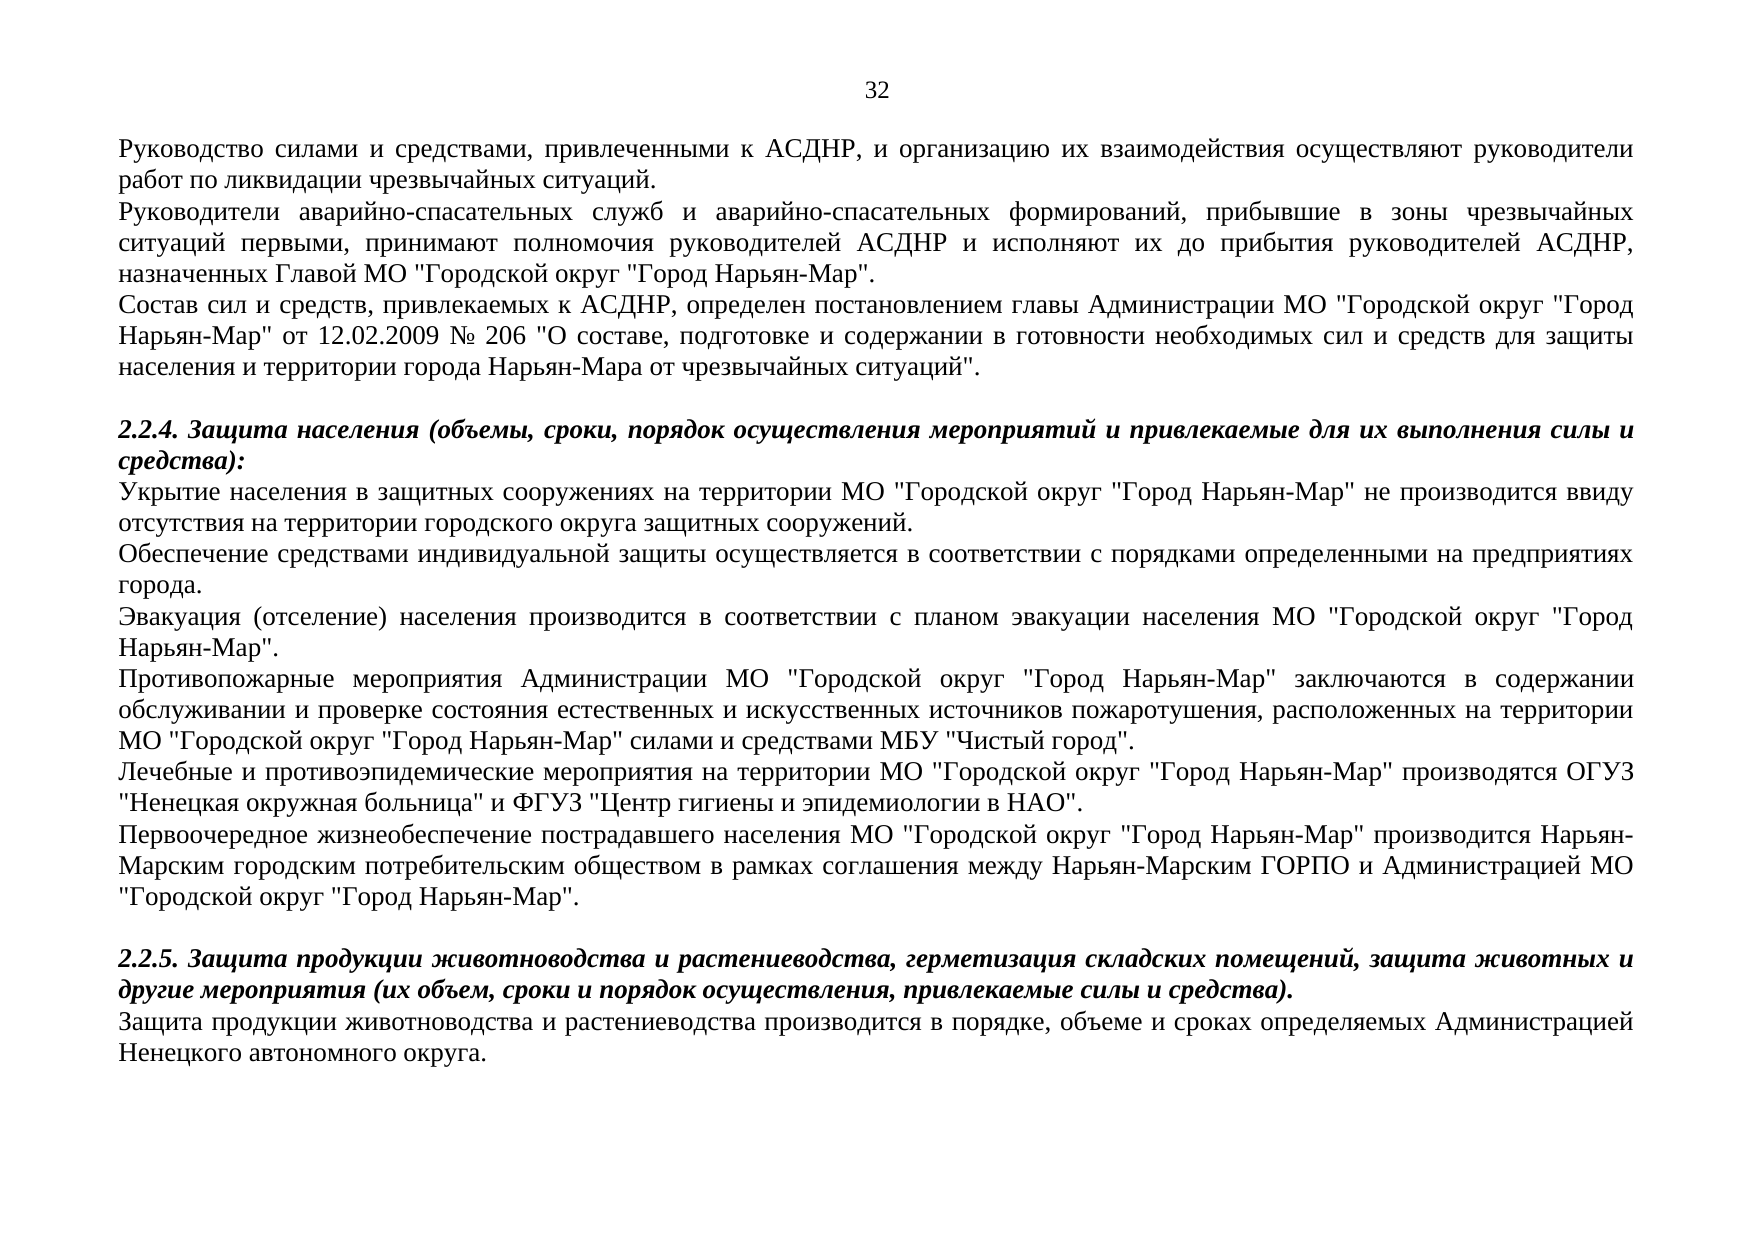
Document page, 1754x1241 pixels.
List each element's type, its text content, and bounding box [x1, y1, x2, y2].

text Защита продукции животноводства и растениеводства производится в порядке, объеме и сроках определяемых Администрацией Ненецкого автономного округа. [118, 1004, 1636, 1067]
text Первоочередное жизнеобеспечение пострадавшего населения МО "Городской округ "Город Нарьян-Мар" производится Нарьян-Марским городским потребительским обществом в рамках соглашения между Нарьян-Марским ГОРПО и Администрацией МО "Городской округ "Город Нарьян-Мар". [118, 818, 1636, 911]
text Противопожарные мероприятия Администрации МО "Городской округ "Город Нарьян-Мар" заключаются в содержании обслуживании и проверке состояния естественных и искусственных источников пожаротушения, расположенных на территории МО "Городской округ "Город Нарьян-Мар" силами и средствами МБУ "Чистый город". [118, 662, 1636, 755]
text Руководство силами и средствами, привлеченными к АСДНР, и организацию их взаимодействия осуществляют руководители работ по ликвидации чрезвычайных ситуаций. [118, 132, 1636, 195]
text Лечебные и противоэпидемические мероприятия на территории МО "Городской округ "Город Нарьян-Мар" производятся ОГУЗ "Ненецкая окружная больница" и ФГУЗ "Центр гигиены и эпидемиологии в НАО". [118, 755, 1636, 818]
text Укрытие населения в защитных сооружениях на территории МО "Городской округ "Город Нарьян-Мар" не производится ввиду отсутствия на территории городского округа защитных сооружений. [118, 475, 1636, 537]
text Состав сил и средств, привлекаемых к АСДНР, определен постановлением главы Администрации МО "Городской округ "Город Нарьян-Мар" от 12.02.2009 № 206 "О составе, подготовке и содержании в готовности необходимых сил и средств для защиты населения и территории города Нарьян-Мара от чрезвычайных ситуаций". [118, 288, 1636, 382]
text 2.2.5. Защита продукции животноводства и растениеводства, герметизация складских помещений, защита животных и другие мероприятия (их объем, сроки и порядок осуществления, привлекаемые силы и средства). [118, 942, 1636, 1004]
text Эвакуация (отселение) населения производится в соответствии с планом эвакуации населения МО "Городской округ "Город Нарьян-Мар". [118, 600, 1636, 662]
text Обеспечение средствами индивидуальной защиты осуществляется в соответствии с порядками определенными на предприятиях города. [118, 537, 1636, 600]
text Руководители аварийно-спасательных служб и аварийно-спасательных формирований, прибывшие в зоны чрезвычайных ситуаций первыми, принимают полномочия руководителей АСДНР и исполняют их до прибытия руководителей АСДНР, назначенных Главой МО "Городской округ "Город Нарьян-Мар". [118, 195, 1636, 288]
text 2.2.4. Защита населения (объемы, сроки, порядок осуществления мероприятий и привлекаемые для их выполнения силы и средства): [118, 413, 1636, 475]
